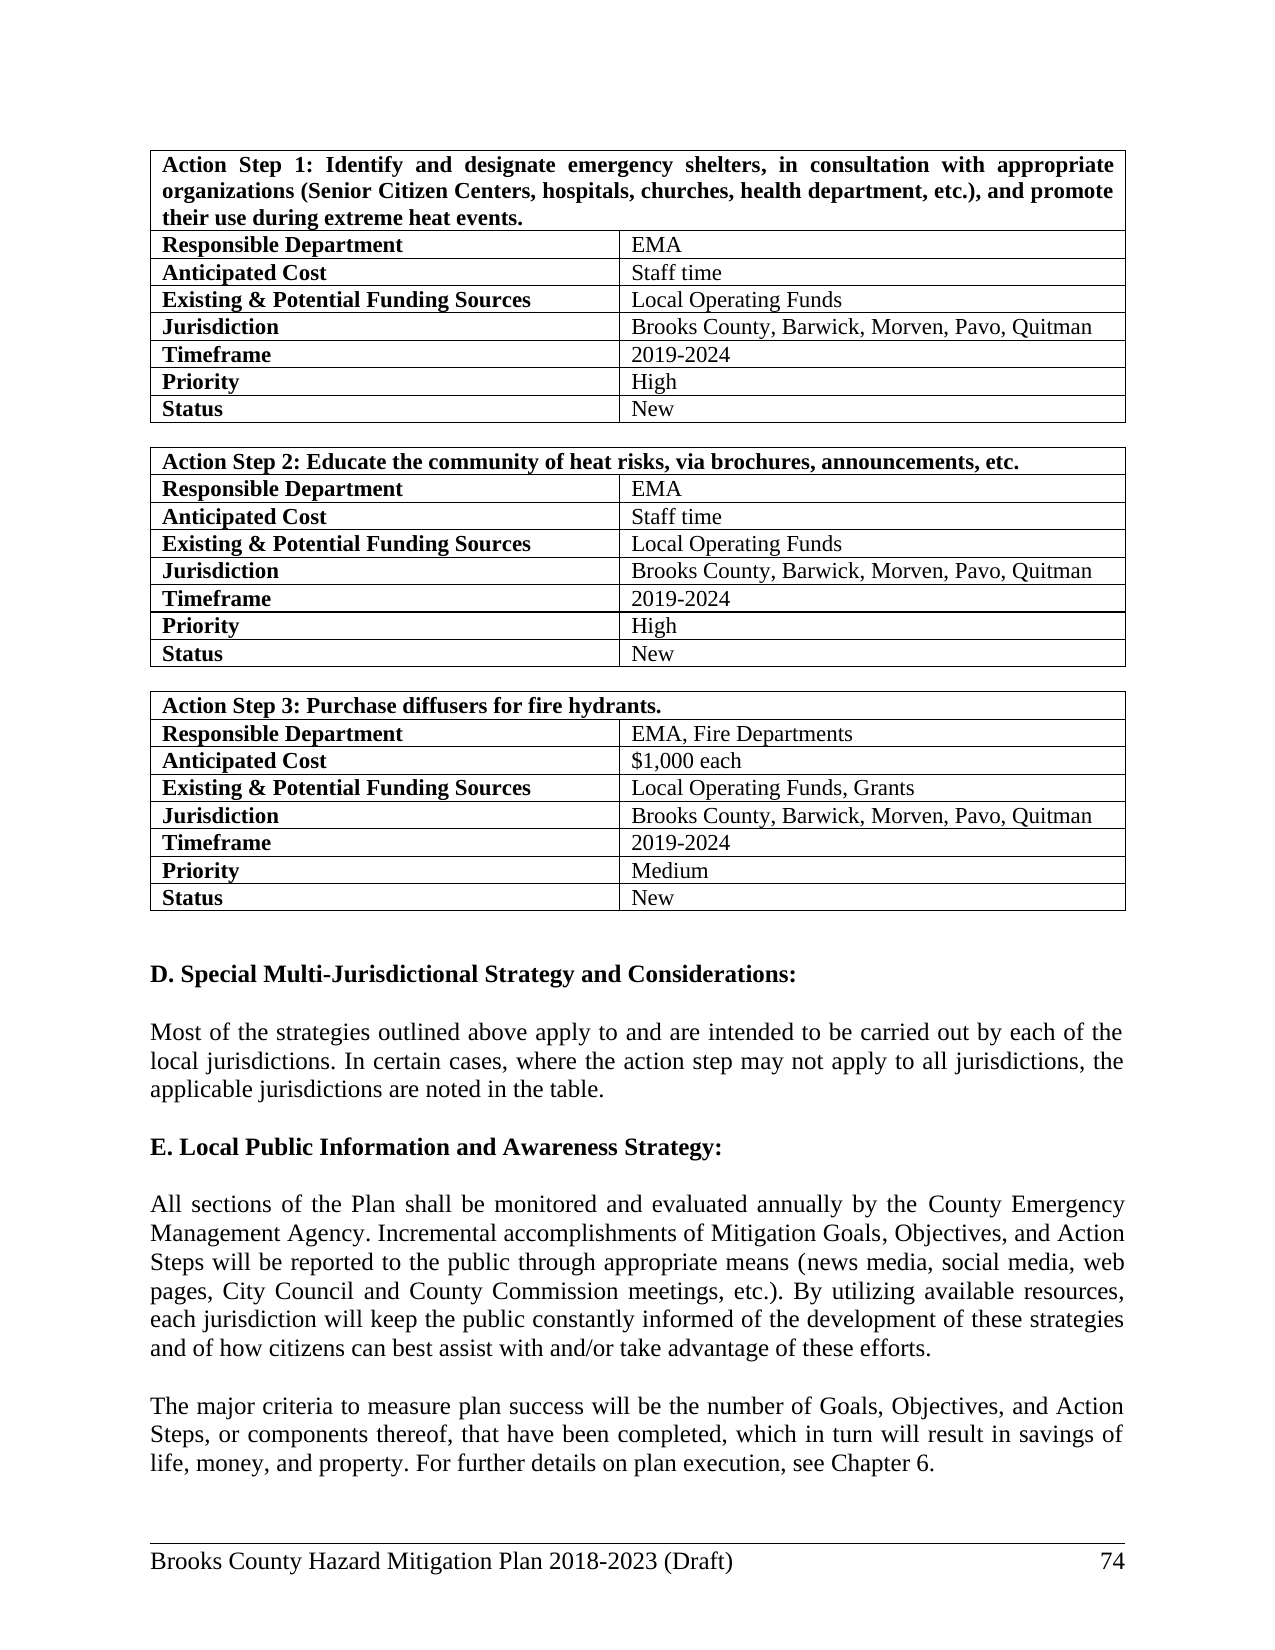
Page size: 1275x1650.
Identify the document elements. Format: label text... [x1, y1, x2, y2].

table_cell EMA [620, 475, 1125, 502]
table_cell Anticipated Cost [151, 259, 619, 285]
table_cell Timeframe [151, 585, 619, 611]
table_cell Timeframe [151, 829, 619, 856]
table_cell Priority [151, 613, 619, 639]
table_header Action Step 2: Educate the community of heat risks, via brochures, announcements, etc. [151, 448, 1125, 474]
table_cell Local Operating Funds, Grants [620, 775, 1125, 801]
table_cell Jurisdiction [151, 558, 619, 584]
table_cell Timeframe [151, 341, 619, 367]
table_cell Existing & Potential Funding Sources [151, 775, 619, 801]
table_cell Staff time [620, 503, 1125, 529]
table_cell Anticipated Cost [151, 503, 619, 529]
table_cell Priority [151, 857, 619, 883]
table_cell $1,000 each [620, 747, 1125, 773]
table_cell High [620, 613, 1125, 639]
text All sections of the Plan shall be monitored and evaluated annually by the County Emergency Management Agency. Incremental accomplishments of Mitigation Goals, Objectives, and Action Steps will be reported to the public through appropriate means (news media, social media, web pages, City Council and County Commission meetings, etc.). By utilizing available resources, each jurisdiction will keep the public constantly informed of the development of these strategies and of how citizens can best assist with and/or take advantage of these efforts. [150, 1189, 1125, 1362]
table_cell Brooks County, Barwick, Morven, Pavo, Quitman [620, 313, 1125, 340]
subtitle E. Local Public Information and Awareness Strategy: [150, 1132, 1125, 1161]
table_cell Brooks County, Barwick, Morven, Pavo, Quitman [620, 558, 1125, 584]
table_cell Local Operating Funds [620, 286, 1125, 312]
table_header Action Step 3: Purchase diffusers for fire hydrants. [151, 692, 1125, 719]
table_cell Status [151, 640, 619, 666]
table_cell Local Operating Funds [620, 530, 1125, 557]
table_cell Existing & Potential Funding Sources [151, 286, 619, 312]
table_cell 2019-2024 [620, 341, 1125, 367]
table_cell Status [151, 396, 619, 422]
table_cell 2019-2024 [620, 585, 1125, 611]
table_cell New [620, 396, 1125, 422]
subtitle D. Special Multi-Jurisdictional Strategy and Considerations: [150, 959, 1125, 988]
table_cell Jurisdiction [151, 313, 619, 340]
table_cell New [620, 640, 1125, 666]
table_cell 2019-2024 [620, 829, 1125, 856]
table_cell Jurisdiction [151, 802, 619, 828]
table_cell Existing & Potential Funding Sources [151, 530, 619, 557]
table_cell Staff time [620, 259, 1125, 285]
table_cell High [620, 368, 1125, 394]
table_cell Brooks County, Barwick, Morven, Pavo, Quitman [620, 802, 1125, 828]
table_cell Responsible Department [151, 475, 619, 502]
table_header Action Step 1: Identify and designate emergency shelters, in consultation with appropriate organizations (Senior Citizen Centers, hospitals, churches, health department, etc.), and promote their use during extreme heat events. [151, 151, 1125, 230]
table_cell Status [151, 884, 619, 910]
table_cell EMA [620, 231, 1125, 257]
table_cell Anticipated Cost [151, 747, 619, 773]
text Most of the strategies outlined above apply to and are intended to be carried out by each of the local jurisdictions. In certain cases, where the action step may not apply to all jurisdictions, the applicable jurisdictions are noted in the table. [150, 1017, 1125, 1103]
table_cell Responsible Department [151, 231, 619, 257]
text The major criteria to measure plan success will be the number of Goals, Objectives, and Action Steps, or components thereof, that have been completed, which in turn will result in savings of life, money, and property. For further details on plan execution, see Chapter 6. [150, 1391, 1125, 1477]
table_cell Medium [620, 857, 1125, 883]
table_cell Responsible Department [151, 720, 619, 746]
table_cell Priority [151, 368, 619, 394]
table_cell EMA, Fire Departments [620, 720, 1125, 746]
table_cell New [620, 884, 1125, 910]
